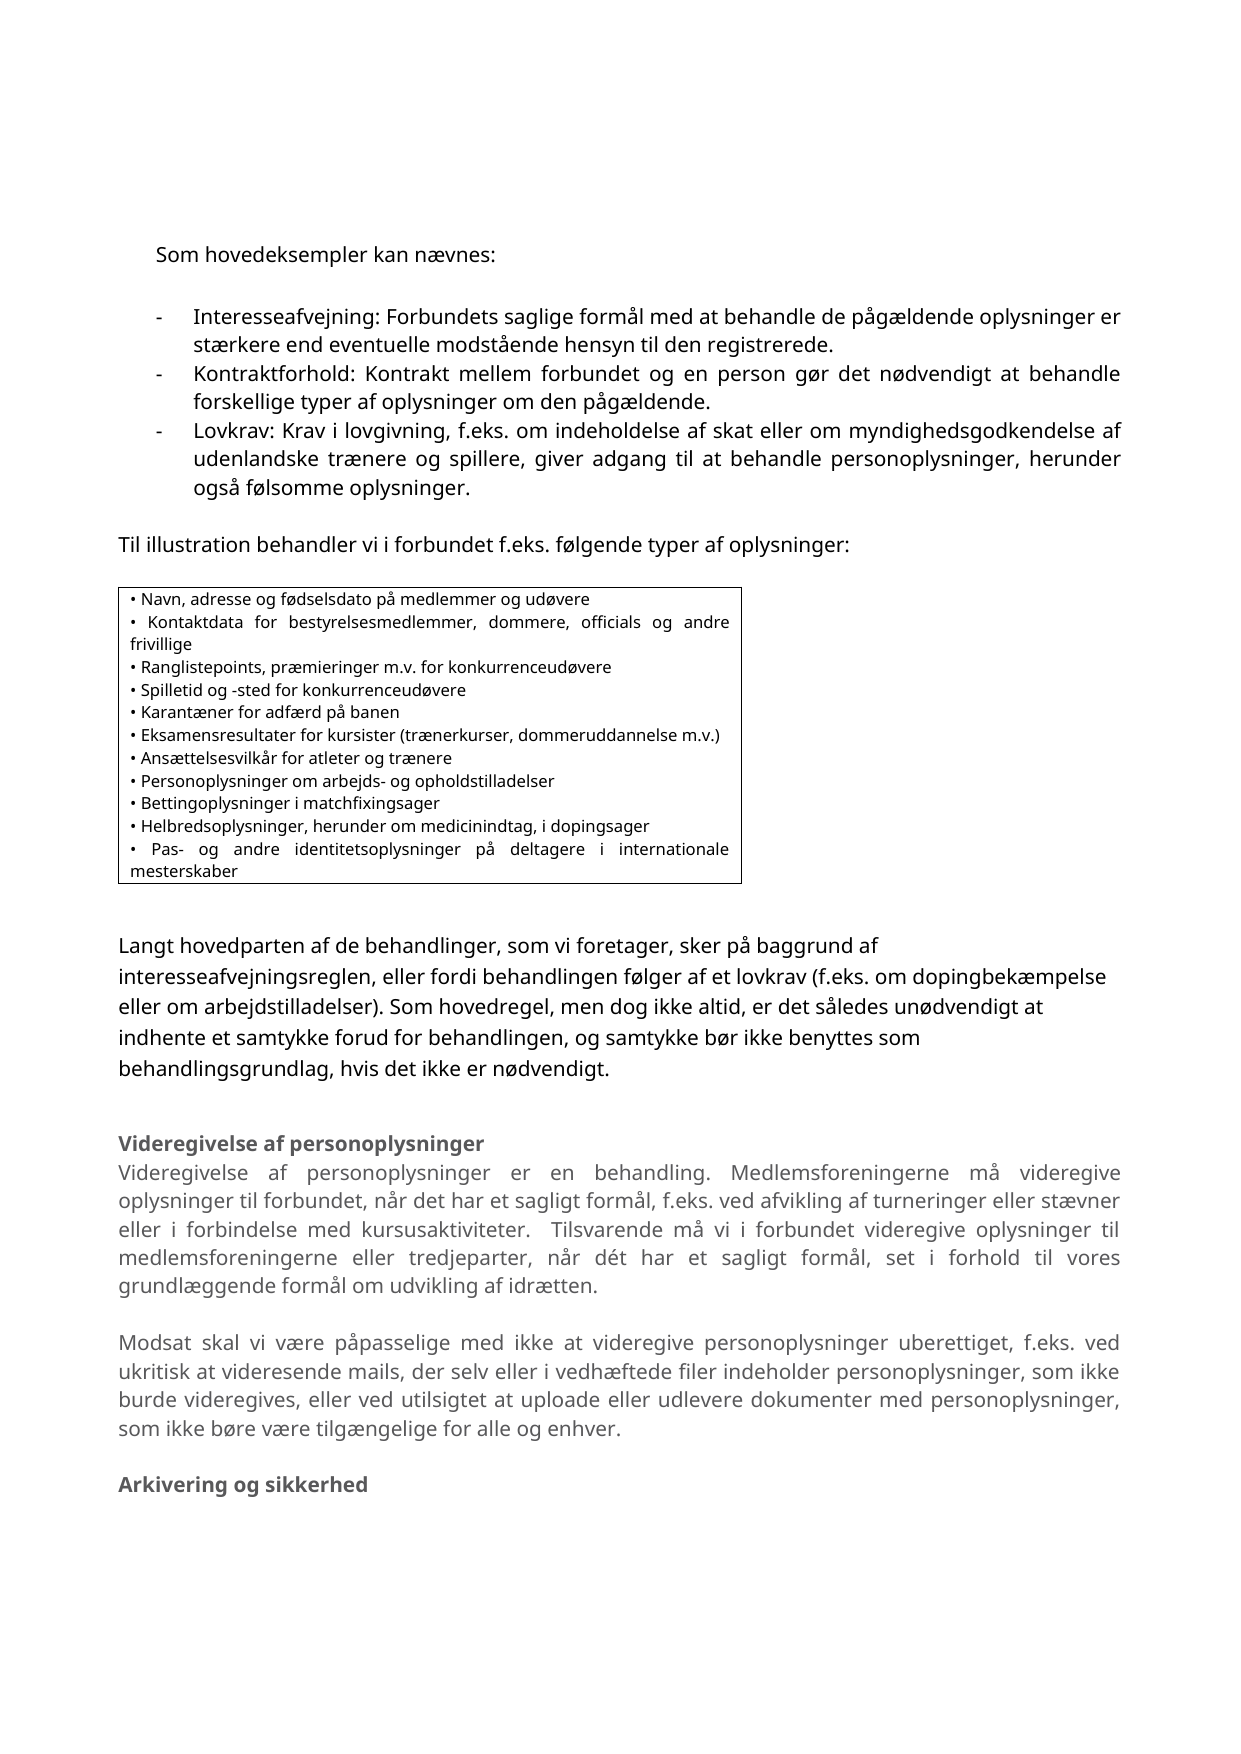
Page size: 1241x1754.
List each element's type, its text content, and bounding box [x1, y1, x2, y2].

list Lovkrav: Krav i lovgivning, f.eks. om indeholdelse af skat eller om myndighedsgodkendelse af udenlandske trænere og spillere, giver adgang til at behandle personoplysninger, herunder også følsomme oplysninger. [156, 416, 1122, 501]
list Interesseafvejning: Forbundets saglige formål med at behandle de pågældende oplysninger er stærkere end eventuelle modstående hensyn til den registrerede. [156, 302, 1122, 359]
text Videregivelse af personoplysninger [118, 1129, 1122, 1158]
list Kontraktforhold: Kontrakt mellem forbundet og en person gør det nødvendigt at behandle forskellige typer af oplysninger om den pågældende. [156, 359, 1122, 416]
table_header • Navn, adresse og fødselsdato på medlemmer og udøvere • Kontaktdata for bestyrelsesmedlemmer, dommere, officials og andre frivillige • Ranglistepoints, præmieringer m.v. for konkurrenceudøvere • Spilletid og -sted for konkurrenceudøvere • Karantæner for adfærd på banen • Eksamensresultater for kursister (trænerkurser, dommeruddannelse m.v.) • Ansættelsesvilkår for atleter og trænere • Personoplysninger om arbejds- og opholdstilladelser • Bettingoplysninger i matchfixingsager • Helbredsoplysninger, herunder om medicinindtag, i dopingsager • Pas- og andre identitetsoplysninger på deltagere i internationale mesterskaber [119, 588, 741, 883]
text Modsat skal vi være påpasselige med ikke at videregive personoplysninger uberettiget, f.eks. ved ukritisk at videresende mails, der selv eller i vedhæftede filer indeholder personoplysninger, som ikke burde videregives, eller ved utilsigtet at uploade eller udlevere dokumenter med personoplysninger, som ikke børe være tilgængelige for alle og enhver. [118, 1328, 1122, 1442]
text Langt hovedparten af de behandlinger, som vi foretager, sker på baggrund af interesseafvejningsreglen, eller fordi behandlingen følger af et lovkrav (f.eks. om dopingbekæmpelse eller om arbejdstilladelser). Som hovedregel, men dog ikke altid, er det således unødvendigt at indhente et samtykke forud for behandlingen, og samtykke bør ikke benyttes som behandlingsgrundlag, hvis det ikke er nødvendigt. [118, 931, 1122, 1082]
text Som hovedeksempler kan nævnes: [156, 240, 1122, 268]
text Videregivelse af personoplysninger er en behandling. Medlemsforeningerne må videregive oplysninger til forbundet, når det har et sagligt formål, f.eks. ved afvikling af turneringer eller stævner eller i forbindelse med kursusaktiviteter. Tilsvarende må vi i forbundet videregive oplysninger til medlemsforeningerne eller tredjeparter, når dét har et sagligt formål, set i forhold til vores grundlæggende formål om udvikling af idrætten. [118, 1158, 1122, 1300]
text Arkivering og sikkerhed [118, 1471, 1122, 1499]
text Til illustration behandler vi i forbundet f.eks. følgende typer af oplysninger: [118, 530, 1122, 558]
